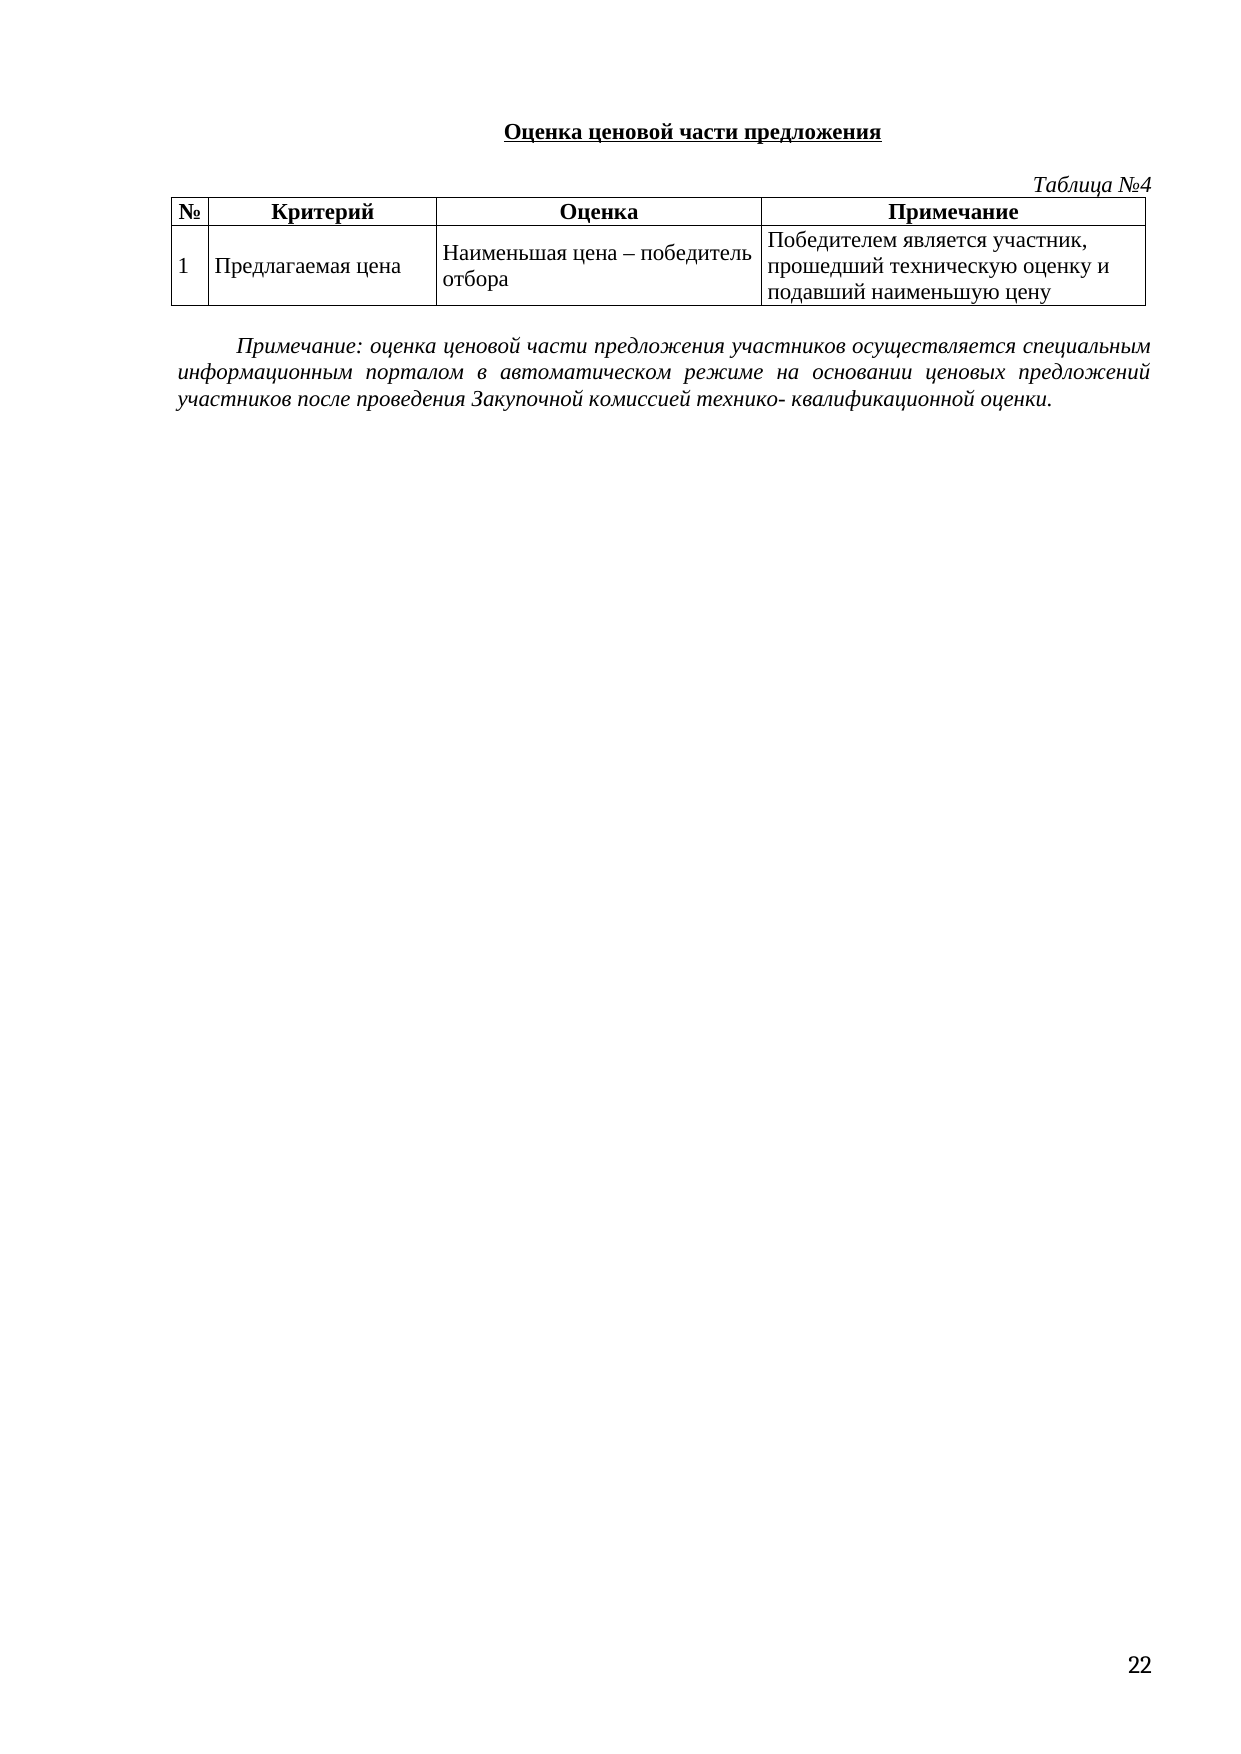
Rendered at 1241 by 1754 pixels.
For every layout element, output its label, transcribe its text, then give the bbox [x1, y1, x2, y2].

table_cell Предлагаемая цена [209, 226, 436, 305]
text Оценка ценовой части предложения [177, 118, 1152, 144]
table_header Оценка [437, 198, 761, 224]
table_header Примечание [762, 198, 1145, 224]
table_cell Наименьшая цена – победитель отбора [437, 226, 761, 305]
text Примечание: оценка ценовой части предложения участников осуществляется специальным информационным порталом в автоматическом режиме на основании ценовых предложений участников после проведения Закупочной комиссией технико- квалификационной оценки. [177, 332, 1152, 411]
table_header Критерий [209, 198, 436, 224]
table_header № [172, 198, 208, 224]
table_cell Победителем является участник, прошедший техническую оценку и подавший наименьшую цену [762, 226, 1145, 305]
text Таблица №4 [177, 171, 1152, 197]
table_cell 1 [172, 226, 208, 305]
